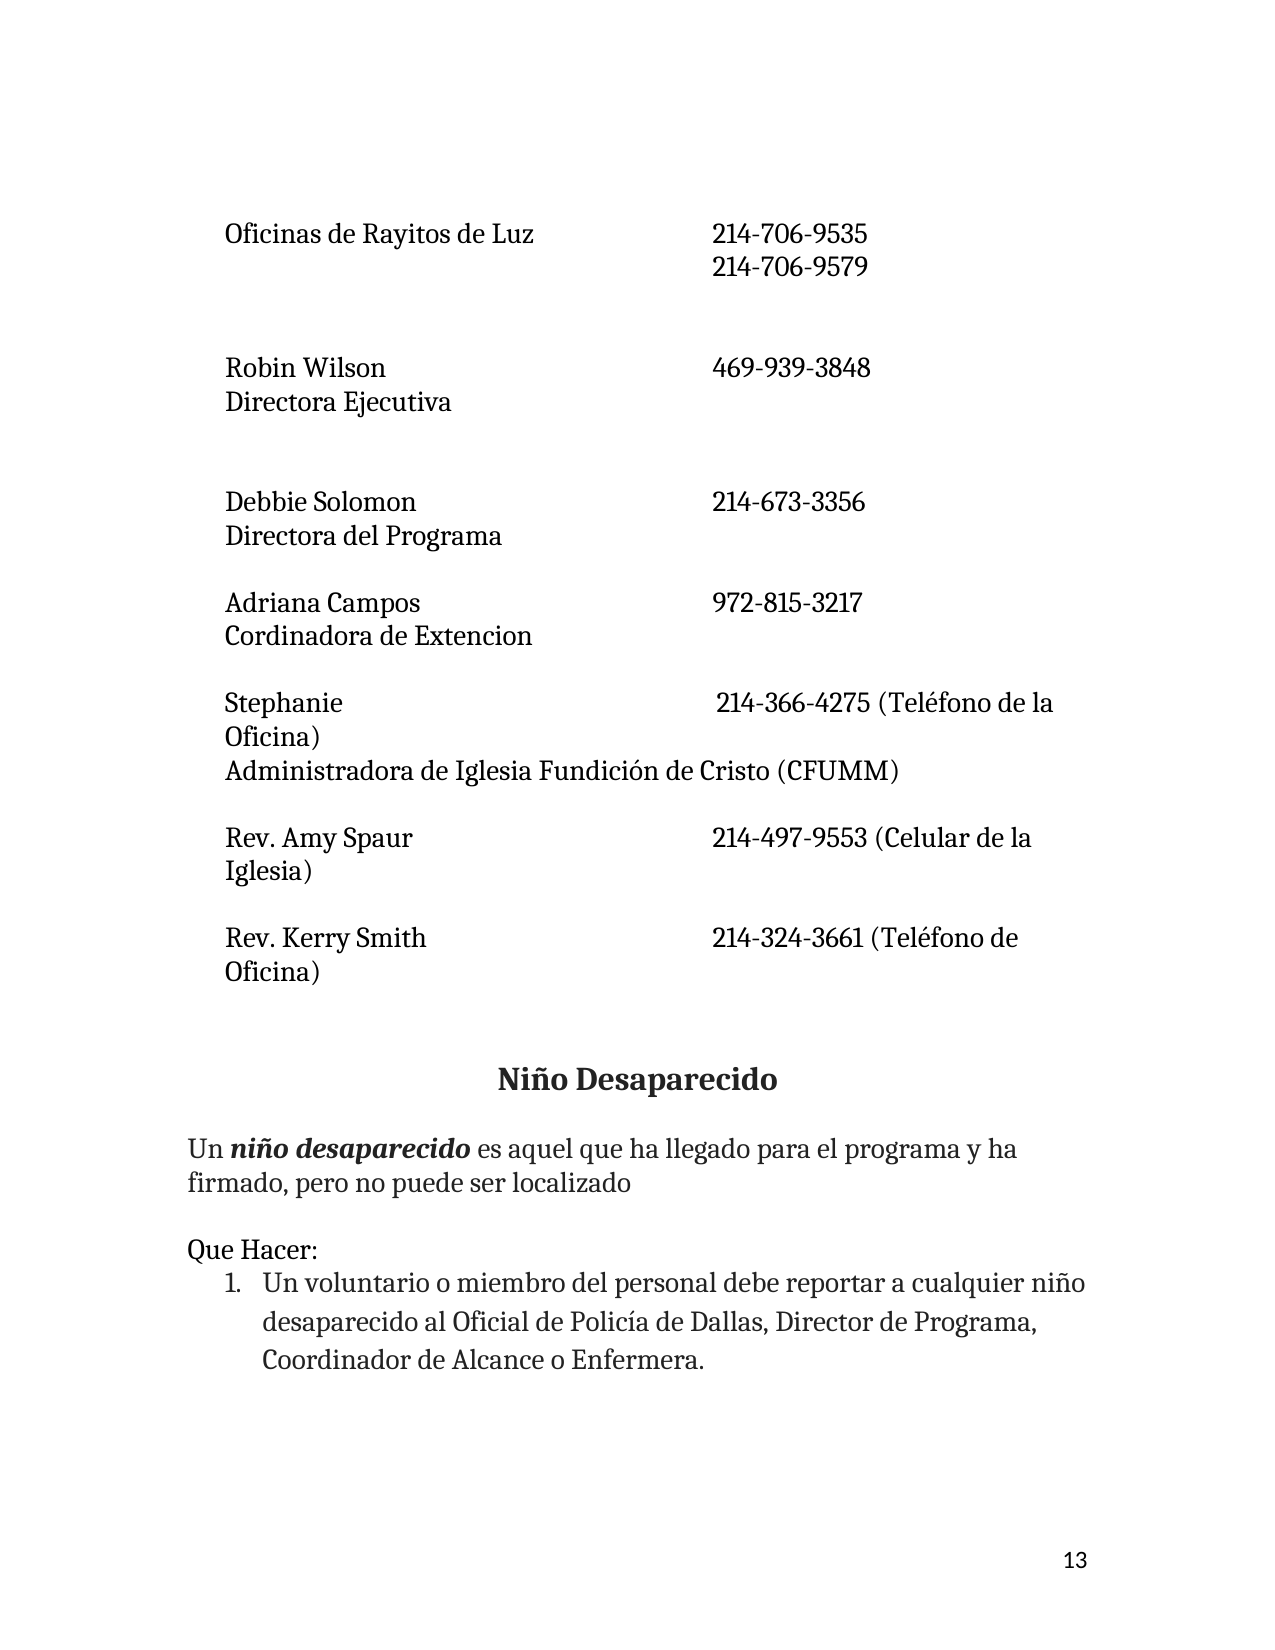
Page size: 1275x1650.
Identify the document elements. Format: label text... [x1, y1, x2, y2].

text Administradora de Iglesia Fundición de Cristo (CFUMM) [225, 754, 1087, 787]
text Rev. Kerry Smith 214-324-3661 (Teléfono de Oficina) [225, 921, 1087, 988]
text Robin Wilson 469-939-3848 [225, 351, 1087, 385]
text Stephanie 214-366-4275 (Teléfono de la Oficina) [225, 687, 1087, 754]
text Adriana Campos 972-815-3217 [225, 586, 1087, 619]
text 214-706-9579 [225, 251, 1087, 284]
text Directora del Programa [225, 519, 1087, 552]
text Cordinadora de Extencion [225, 619, 1087, 653]
text Que Hacer: [187, 1233, 1087, 1266]
text Debbie Solomon 214-673-3356 [225, 485, 1087, 519]
text Directora Ejecutiva [225, 385, 1087, 418]
text Un niño desaparecido es aquel que ha llegado para el programa y ha firmado, pero no puede ser localizado [187, 1132, 1087, 1199]
text Oficinas de Rayitos de Luz 214-706-9535 [225, 217, 1087, 251]
text Rev. Amy Spaur 214-497-9553 (Celular de la Iglesia) [225, 821, 1087, 888]
list Un voluntario o miembro del personal debe reportar a cualquier niño desaparecido al Oficial de Policía de Dallas, Director de Programa, Coordinador de Alcance o Enfermera. [225, 1266, 1087, 1377]
text Niño Desaparecido [187, 1060, 1087, 1099]
